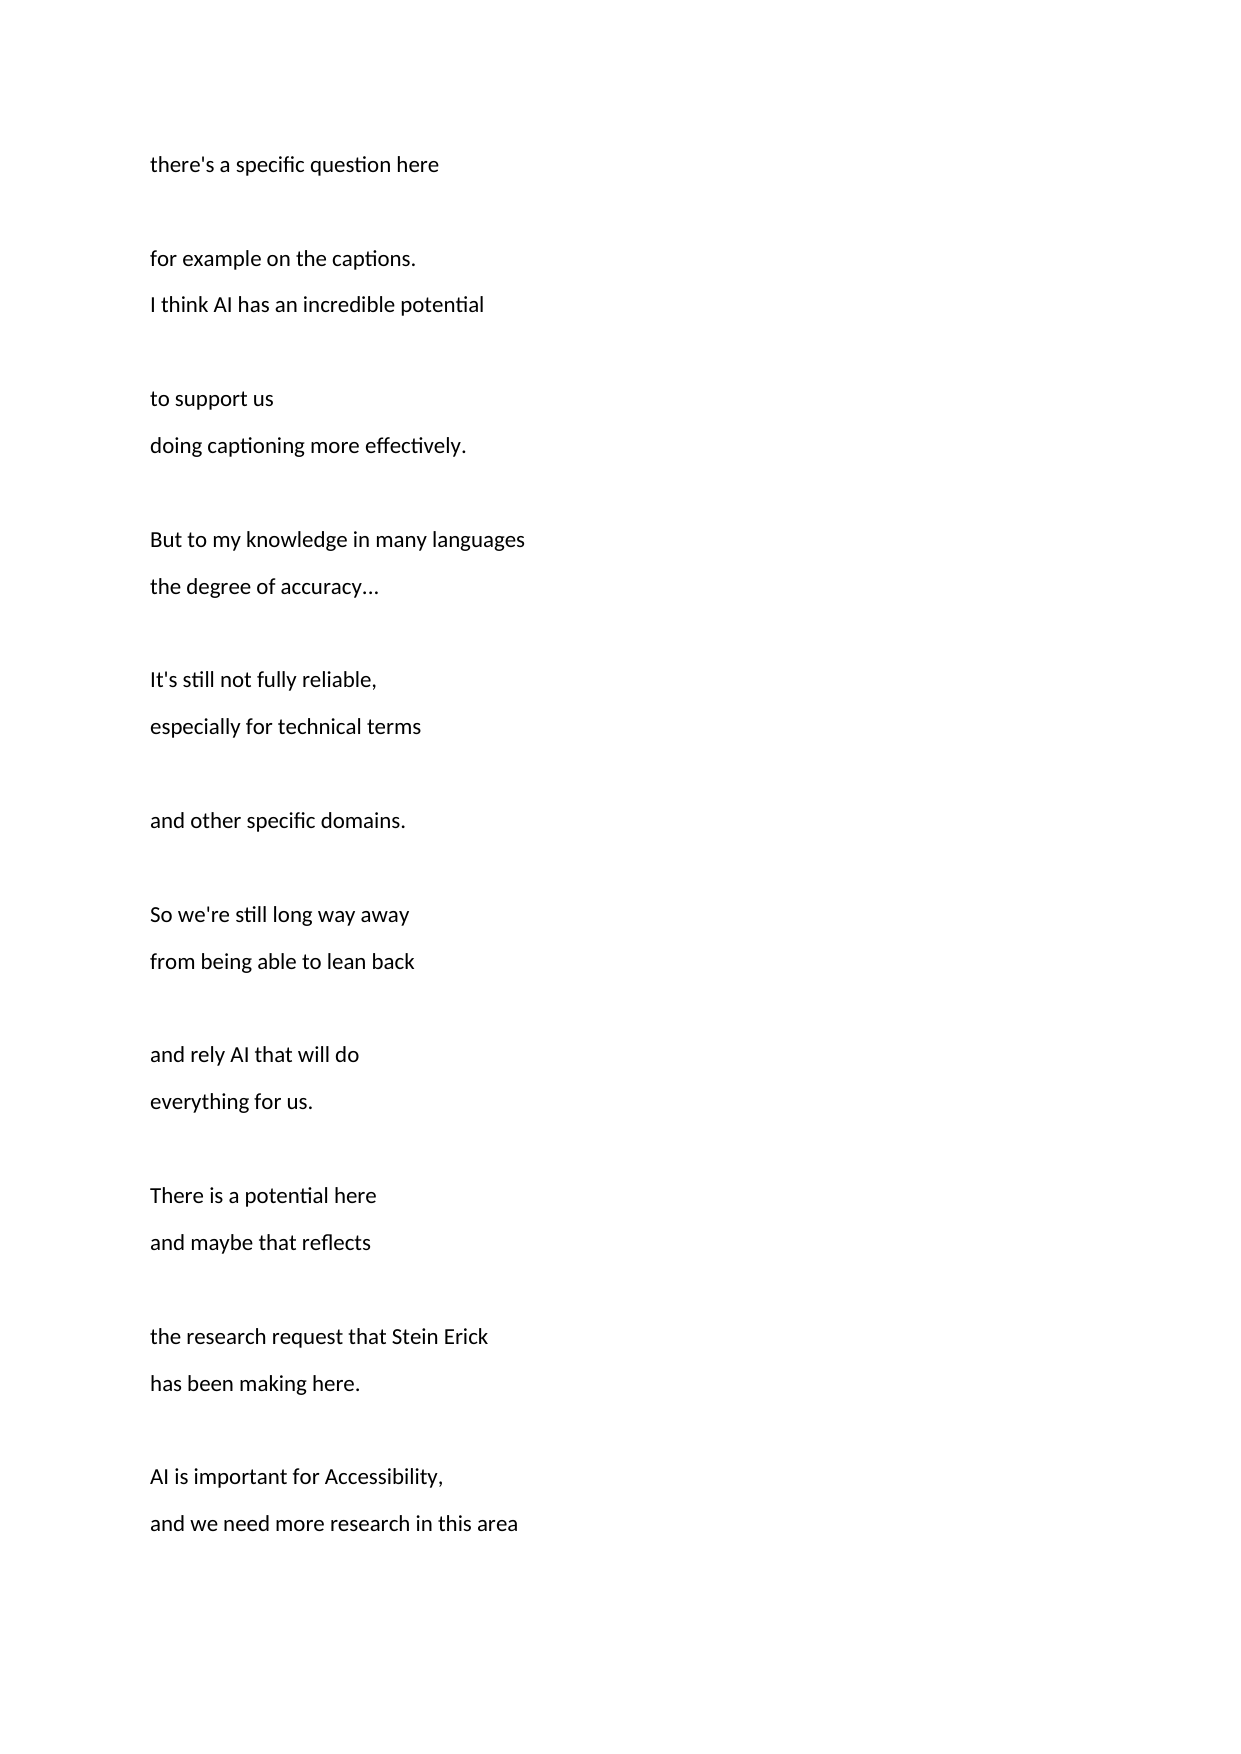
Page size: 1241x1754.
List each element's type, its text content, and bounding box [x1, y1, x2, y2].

text from being able to lean back [150, 947, 1090, 975]
text has been making here. [150, 1369, 1090, 1397]
text It's still not fully reliable, [150, 666, 1090, 694]
text and rely AI that will do [150, 1041, 1090, 1069]
text everything for us. [150, 1087, 1090, 1116]
text the research request that Stein Erick [150, 1322, 1090, 1350]
text especially for technical terms [150, 712, 1090, 741]
text There is a potential here [150, 1181, 1090, 1209]
text and we need more research in this area [150, 1509, 1090, 1537]
text doing captioning more effectively. [150, 431, 1090, 459]
text But to my knowledge in many languages [150, 525, 1090, 553]
text there's a specific question here [150, 150, 1090, 178]
text and maybe that reflects [150, 1228, 1090, 1256]
text for example on the captions. [150, 244, 1090, 272]
text to support us [150, 384, 1090, 412]
text the degree of accuracy... [150, 572, 1090, 600]
text I think AI has an incredible potential [150, 291, 1090, 319]
text So we're still long way away [150, 900, 1090, 928]
text and other specific domains. [150, 806, 1090, 834]
text AI is important for Accessibility, [150, 1462, 1090, 1491]
